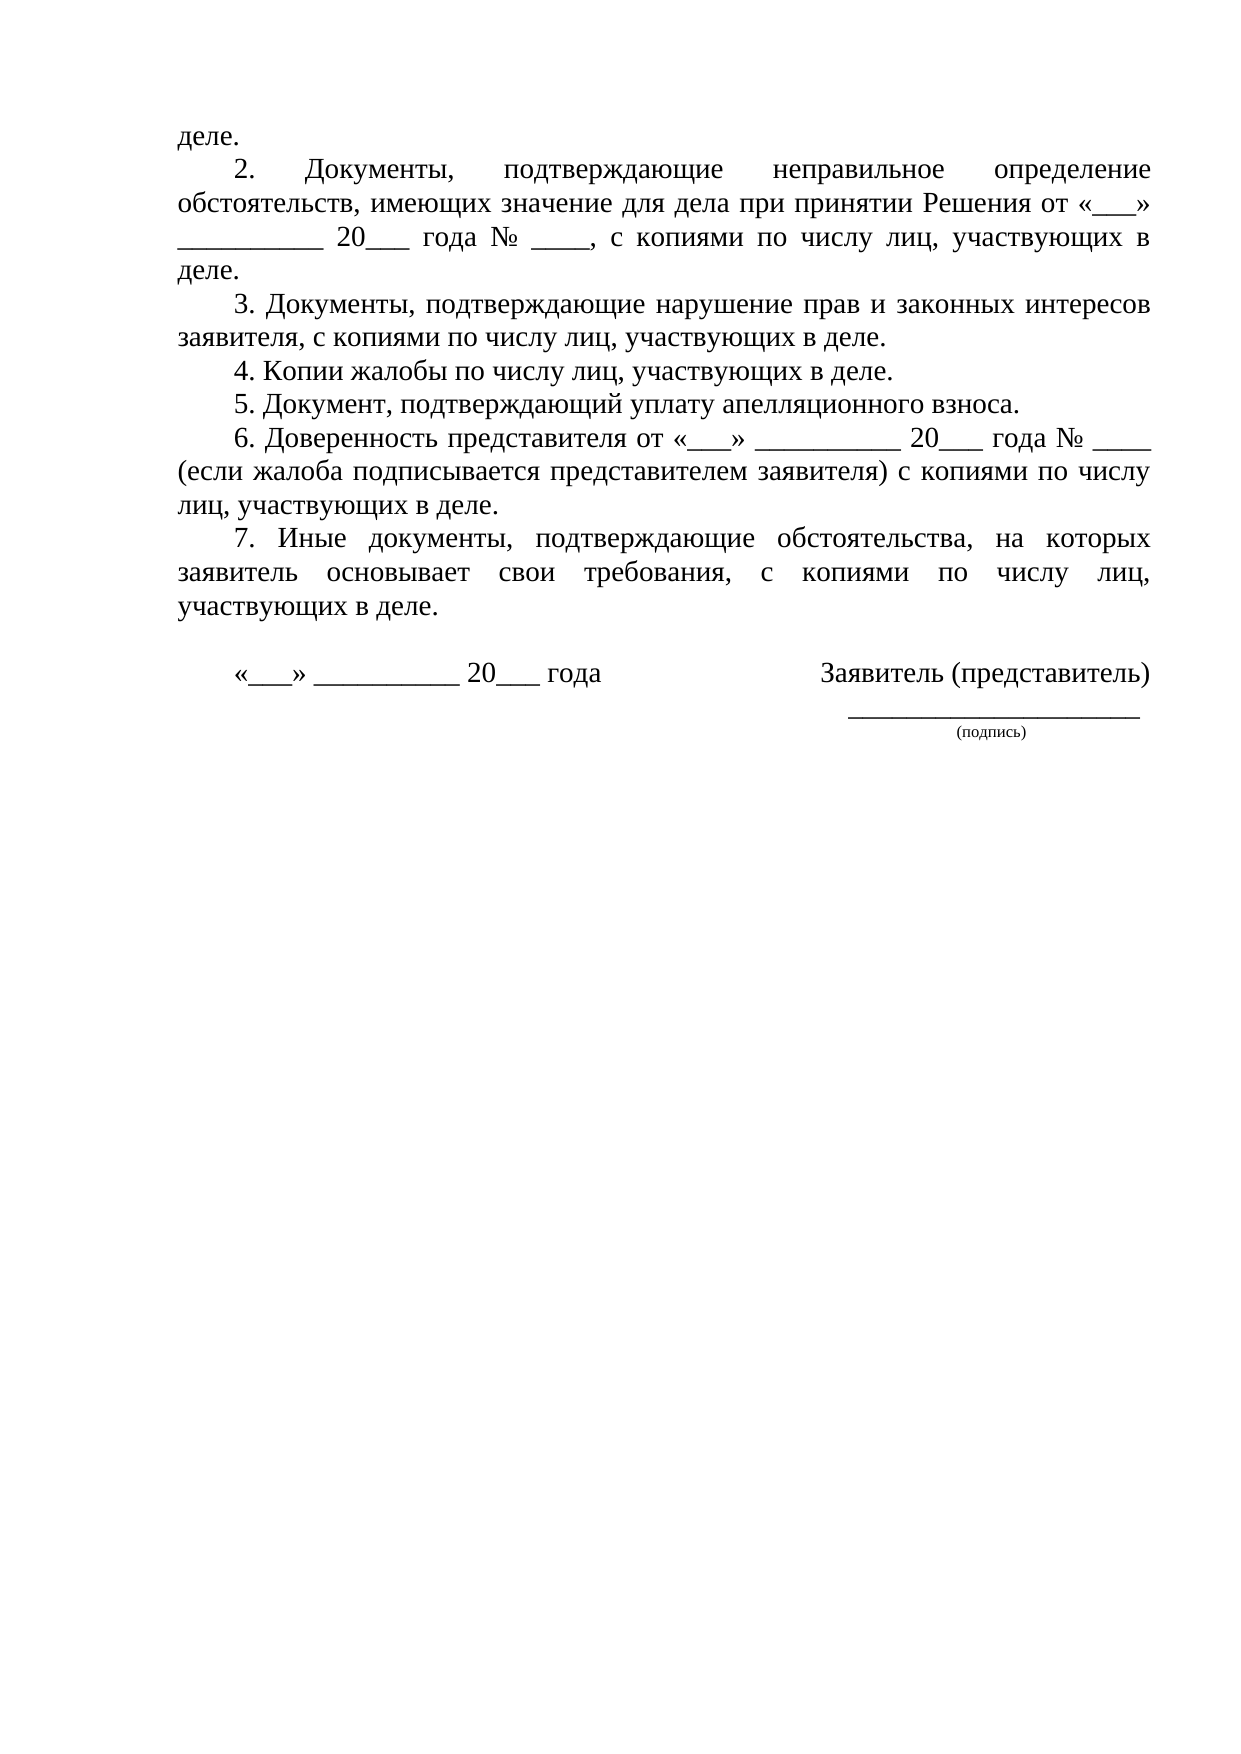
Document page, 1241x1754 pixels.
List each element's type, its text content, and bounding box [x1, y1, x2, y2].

text 6. Доверенность представителя от «___» __________ 20___ года № ____ (если жалоба подписывается представителем заявителя) с копиями по числу лиц, участвующих в деле. [177, 420, 1152, 521]
text ____________________ [177, 688, 1152, 722]
text (подпись) [177, 722, 1152, 741]
text «___» __________ 20___ года Заявитель (представитель) [177, 655, 1152, 688]
text 3. Документы, подтверждающие нарушение прав и законных интересов заявителя, с копиями по числу лиц, участвующих в деле. [177, 286, 1152, 353]
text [177, 118, 1152, 152]
text 5. Документ, подтверждающий уплату апелляционного взноса. [177, 386, 1152, 420]
text 2. Документы, подтверждающие неправильное определение обстоятельств, имеющих значение для дела при принятии Решения от «___» __________ 20___ года № ____, с копиями по числу лиц, участвующих в деле. [177, 152, 1152, 286]
text 7. Иные документы, подтверждающие обстоятельства, на которых заявитель основывает свои требования, с копиями по числу лиц, участвующих в деле. [177, 521, 1152, 621]
text 4. Копии жалобы по числу лиц, участвующих в деле. [177, 353, 1152, 386]
